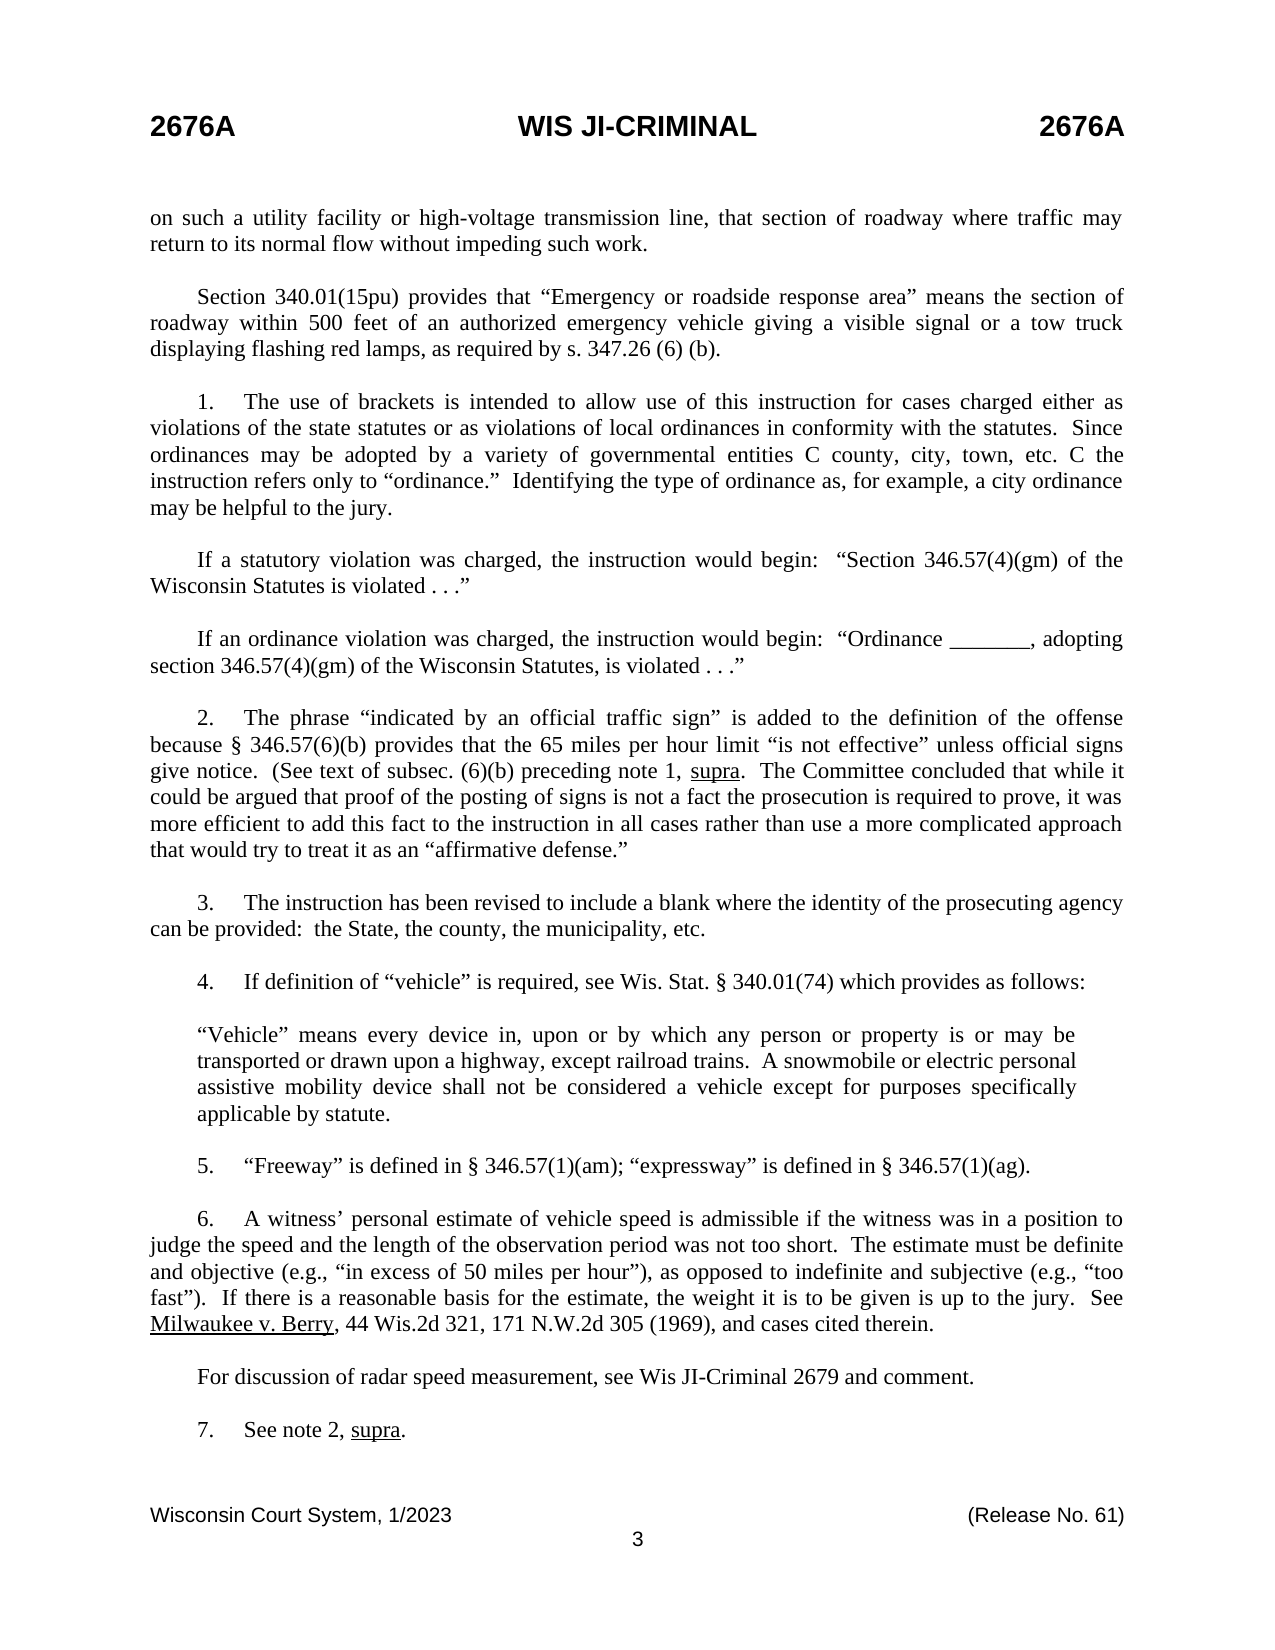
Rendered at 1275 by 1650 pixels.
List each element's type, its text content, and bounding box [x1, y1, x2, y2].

list See note 2, supra. [150, 1416, 1125, 1442]
list If definition of “vehicle” is required, see Wis. Stat. § 340.01(74) which provides as follows: [150, 968, 1125, 994]
list The use of brackets is intended to allow use of this instruction for cases charged either as violations of the state statutes or as violations of local ordinances in conformity with the statutes. Since ordinances may be adopted by a variety of governmental entities C county, city, town, etc. C the instruction refers only to “ordinance.” Identifying the type of ordinance as, for example, a city ordinance may be helpful to the jury. [150, 388, 1125, 520]
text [150, 204, 1125, 256]
text For discussion of radar speed measurement, see Wis JI-Criminal 2679 and comment. [197, 1363, 1125, 1389]
text “Vehicle” means every device in, upon or by which any person or property is or may be transported or drawn upon a highway, except railroad trains. A snowmobile or electric personal assistive mobility device shall not be considered a vehicle except for purposes specifically applicable by statute. [197, 1021, 1078, 1126]
list A witness’ personal estimate of vehicle speed is admissible if the witness was in a position to judge the speed and the length of the observation period was not too short. The estimate must be definite and objective (e.g., “in excess of 50 miles per hour”), as opposed to indefinite and subjective (e.g., “too fast”). If there is a reasonable basis for the estimate, the weight it is to be given is up to the jury. See Milwaukee v. Berry, 44 Wis.2d 321, 171 N.W.2d 305 (1969), and cases cited therein. [150, 1205, 1125, 1337]
list “Freeway” is defined in § 346.57(1)(am); “expressway” is defined in § 346.57(1)(ag). [150, 1152, 1125, 1179]
text If an ordinance violation was charged, the instruction would begin: “Ordinance _______, adopting section 346.57(4)(gm) of the Wisconsin Statutes, is violated . . .” [150, 625, 1125, 678]
text Section 340.01(15pu) provides that “Emergency or roadside response area” means the section of roadway within 500 feet of an authorized emergency vehicle giving a visible signal or a tow truck displaying flashing red lamps, as required by s. 347.26 (6) (b). [150, 283, 1125, 362]
list The instruction has been revised to include a blank where the identity of the prosecuting agency can be provided: the State, the county, the municipality, etc. [150, 889, 1125, 942]
list The phrase “indicated by an official traffic sign” is added to the definition of the offense because § 346.57(6)(b) provides that the 65 miles per hour limit “is not effective” unless official signs give notice. (See text of subsec. (6)(b) preceding note 1, supra. The Committee concluded that while it could be argued that proof of the posting of signs is not a fact the prosecution is required to prove, it was more efficient to add this fact to the instruction in all cases rather than use a more complicated approach that would try to treat it as an “affirmative defense.” [150, 704, 1125, 862]
text If a statutory violation was charged, the instruction would begin: “Section 346.57(4)(gm) of the Wisconsin Statutes is violated . . .” [150, 546, 1125, 599]
